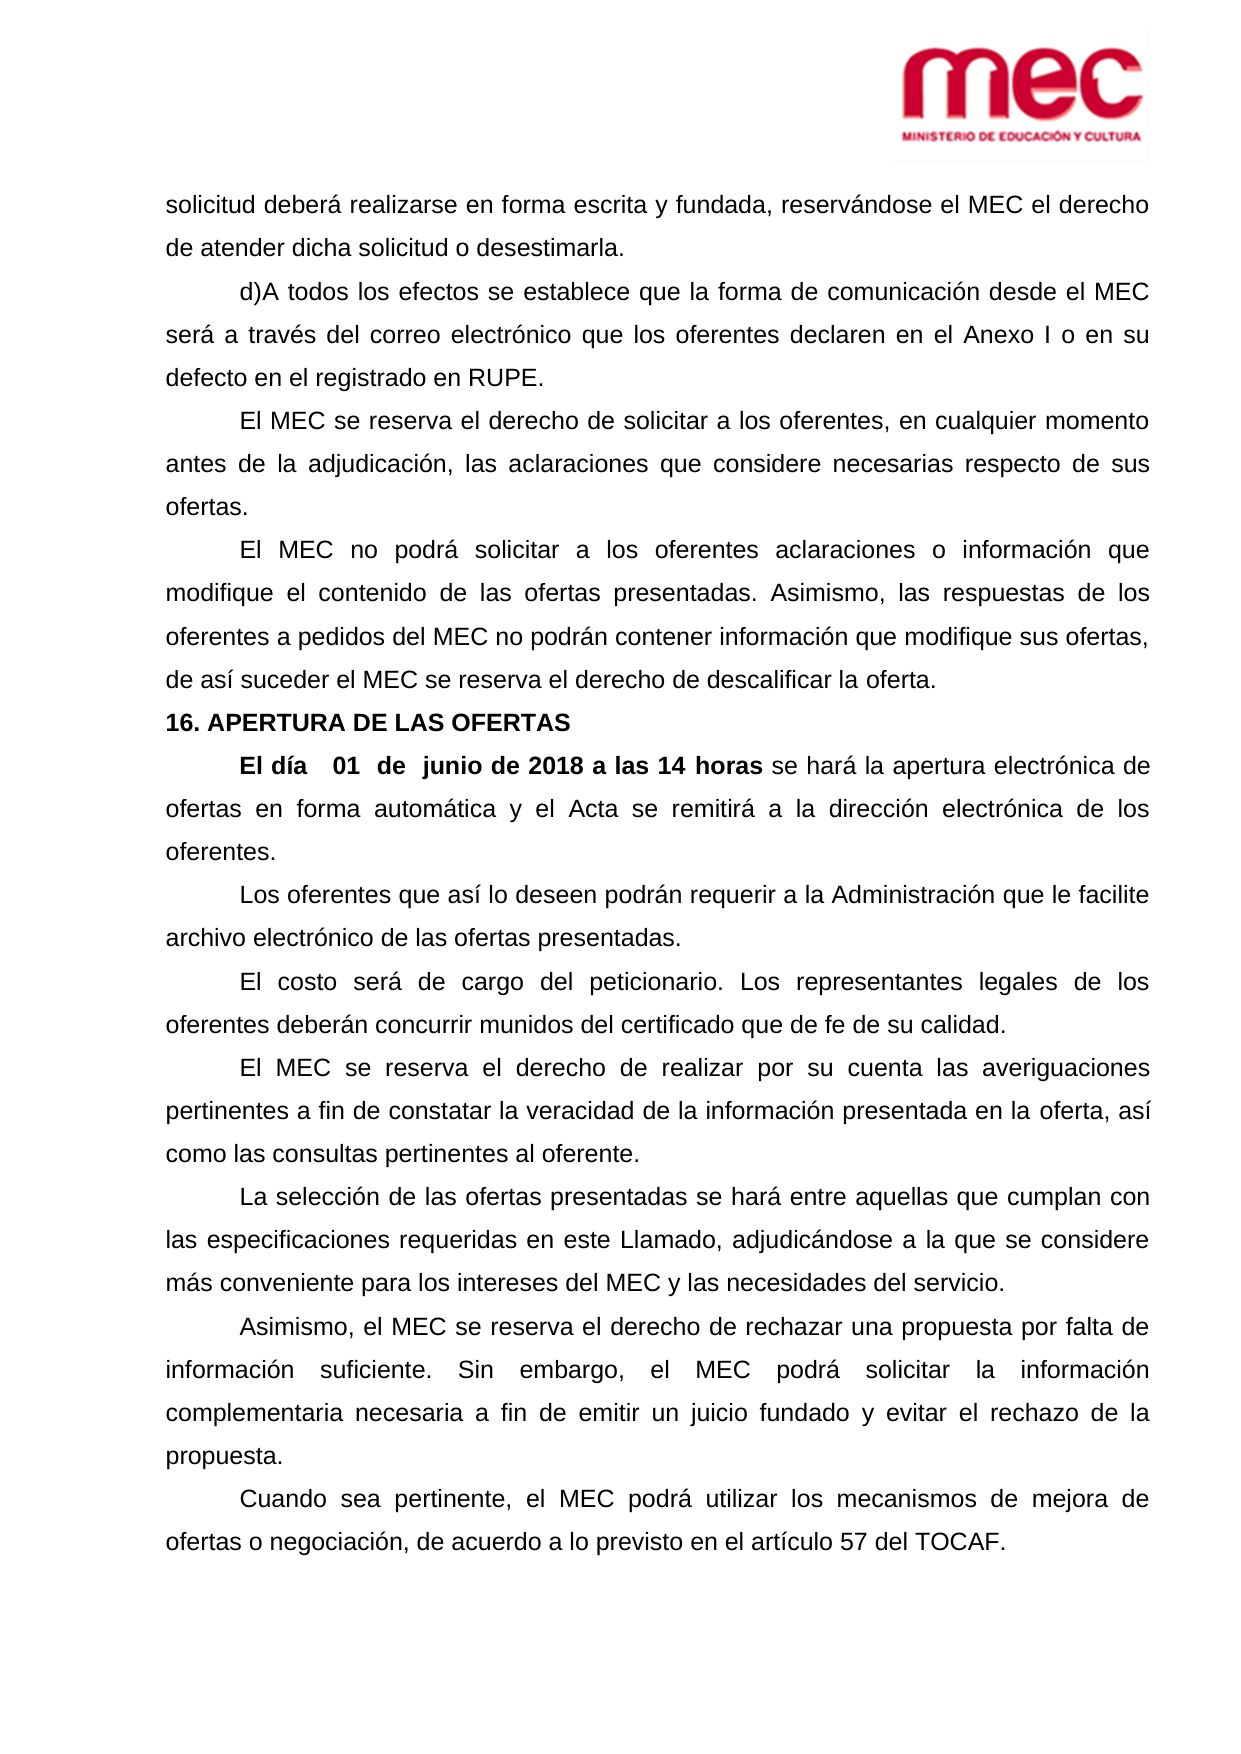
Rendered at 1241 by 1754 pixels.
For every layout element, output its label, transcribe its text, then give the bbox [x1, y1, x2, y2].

text El MEC se reserva el derecho de realizar por su cuenta las averiguaciones pertinentes a fin de constatar la veracidad de la información presentada en la oferta, así como las consultas pertinentes al oferente. [165, 1053, 1152, 1168]
text Asimismo, el MEC se reserva el derecho de rechazar una propuesta por falta de información suficiente. Sin embargo, el MEC podrá solicitar la información complementaria necesaria a fin de emitir un juicio fundado y evitar el rechazo de la propuesta. [165, 1312, 1152, 1470]
list A todos los efectos se establece que la forma de comunicación desde el MEC será a través del correo electrónico que los oferentes declaren en el Anexo I o en su defecto en el registrado en RUPE. [165, 277, 1152, 392]
text El MEC se reserva el derecho de solicitar a los oferentes, en cualquier momento antes de la adjudicación, las aclaraciones que considere necesarias respecto de sus ofertas. [165, 406, 1152, 521]
text El día 01 de junio de 2018 a las 14 horas se hará la apertura electrónica de ofertas en forma automática y el Acta se remitirá a la dirección electrónica de los oferentes. [165, 751, 1152, 866]
text Los oferentes que así lo deseen podrán requerir a la Administración que le facilite archivo electrónico de las ofertas presentadas. [165, 880, 1152, 952]
text La selección de las ofertas presentadas se hará entre aquellas que cumplan con las especificaciones requeridas en este Llamado, adjudicándose a la que se considere más conveniente para los intereses del MEC y las necesidades del servicio. [165, 1182, 1152, 1297]
text El MEC no podrá solicitar a los oferentes aclaraciones o información que modifique el contenido de las ofertas presentadas. Asimismo, las respuestas de los oferentes a pedidos del MEC no podrán contener información que modifique sus ofertas, de así suceder el MEC se reserva el derecho de descalificar la oferta. [165, 535, 1152, 693]
text El costo será de cargo del peticionario. Los representantes legales de los oferentes deberán concurrir munidos del certificado que de fe de su calidad. [165, 967, 1152, 1038]
picture [890, 29, 1152, 166]
text Cuando sea pertinente, el MEC podrá utilizar los mecanismos de mejora de ofertas o negociación, de acuerdo a lo previsto en el artículo 57 del TOCAF. [165, 1484, 1152, 1556]
text 16. APERTURA DE LAS OFERTAS [165, 708, 1152, 737]
